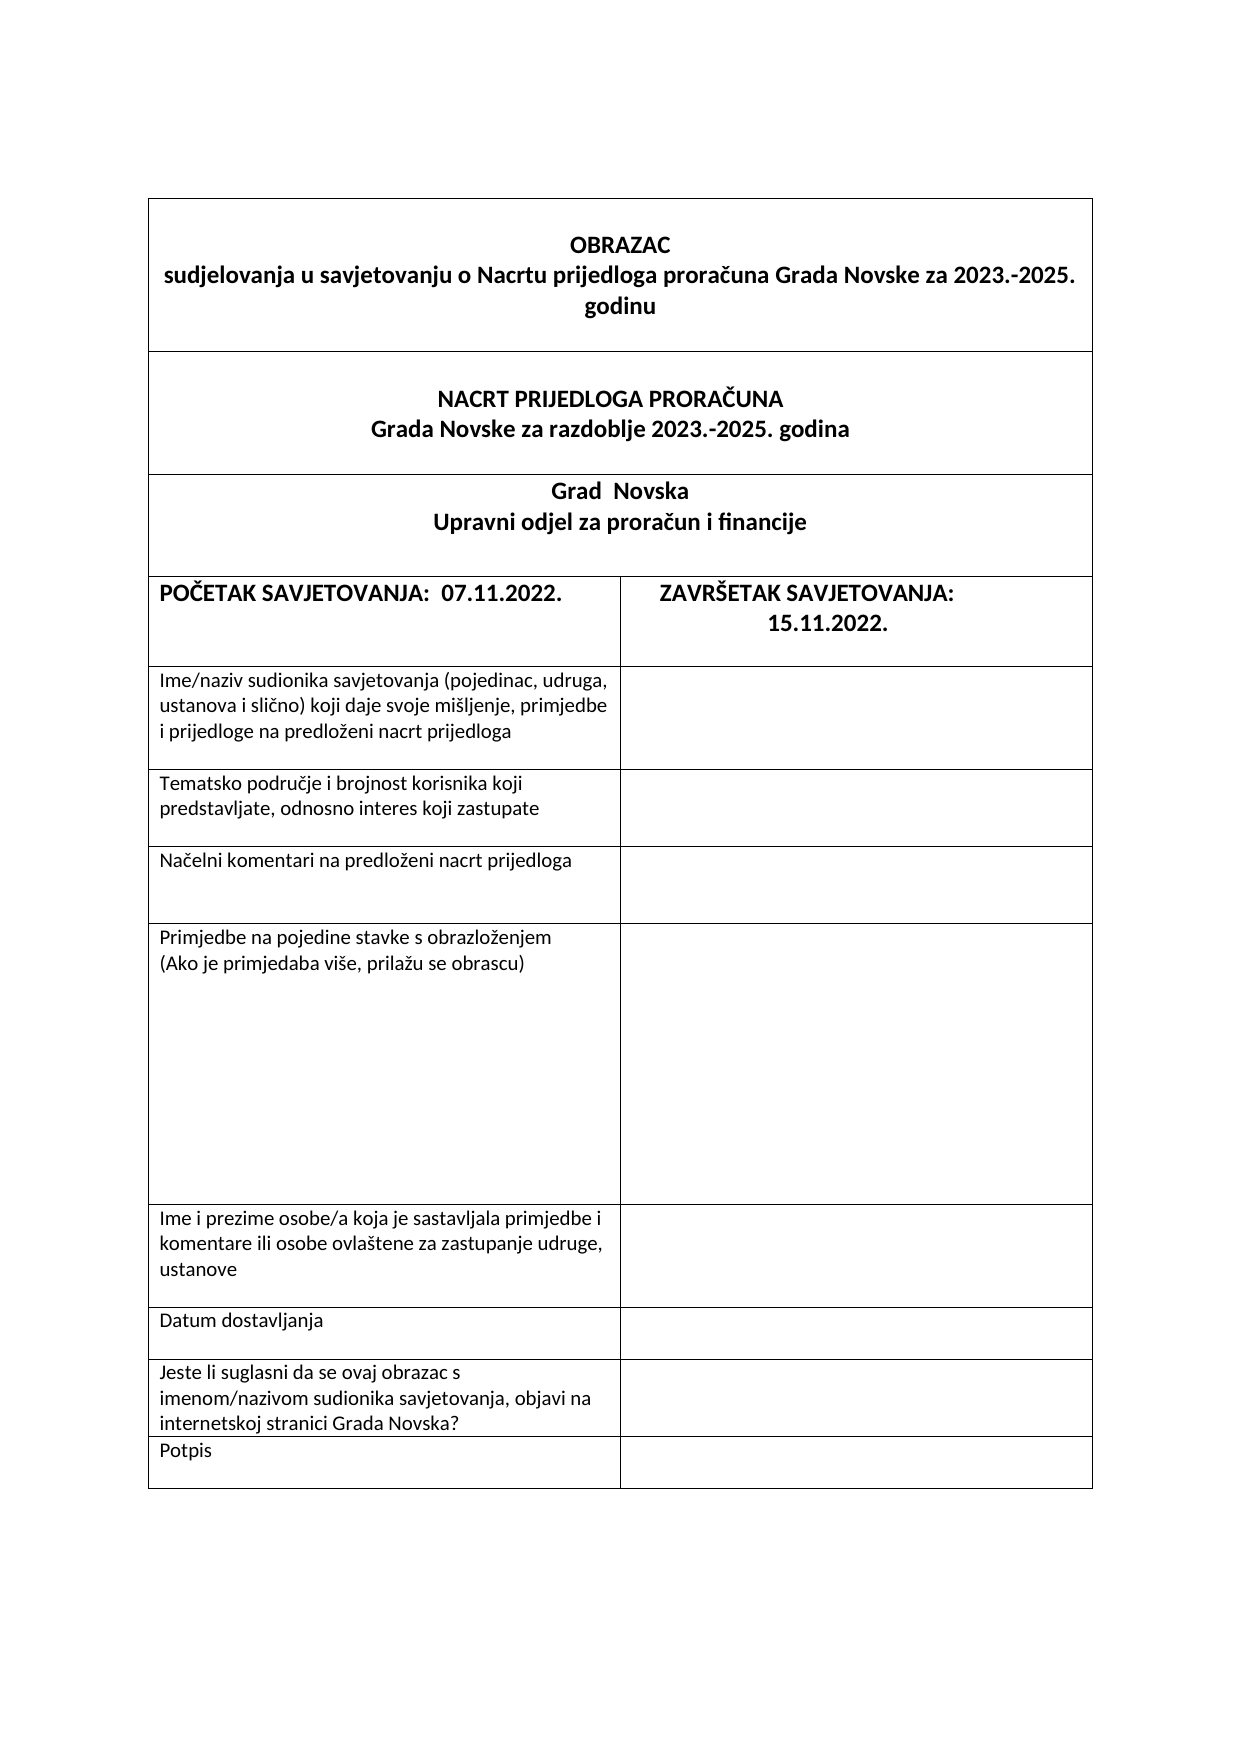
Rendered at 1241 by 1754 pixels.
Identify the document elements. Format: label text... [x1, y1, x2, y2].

table_cell [621, 1437, 1092, 1488]
table_cell [621, 667, 1092, 769]
table_cell [621, 1205, 1092, 1307]
table_cell Tematsko područje i brojnost korisnika koji predstavljate, odnosno interes koji zastupate [149, 770, 620, 846]
table_cell Potpis [149, 1437, 620, 1488]
table_cell ZAVRŠETAK SAVJETOVANJA: 15.11.2022. [621, 577, 1092, 666]
table_cell [621, 847, 1092, 923]
table_cell [621, 1308, 1092, 1358]
table_cell Jeste li suglasni da se ovaj obrazac s imenom/nazivom sudionika savjetovanja, objavi na internetskoj stranici Grada Novska? [149, 1360, 620, 1436]
table_cell Načelni komentari na predloženi nacrt prijedloga [149, 847, 620, 923]
table_cell Primjedbe na pojedine stavke s obrazloženjem (Ako je primjedaba više, prilažu se obrascu) [149, 924, 620, 1204]
table_cell Grad Novska Upravni odjel za proračun i financije [149, 475, 1092, 576]
table_cell Ime i prezime osobe/a koja je sastavljala primjedbe i komentare ili osobe ovlaštene za zastupanje udruge, ustanove [149, 1205, 620, 1307]
table_cell [621, 1360, 1092, 1436]
table_cell POČETAK SAVJETOVANJA: 07.11.2022. [149, 577, 620, 666]
table_cell [621, 770, 1092, 846]
table_cell NACRT PRIJEDLOGA PRORAČUNA Grada Novske za razdoblje 2023.-2025. godina [149, 352, 1092, 474]
table_header OBRAZAC sudjelovanja u savjetovanju o Nacrtu prijedloga proračuna Grada Novske za 2023.-2025. godinu [149, 199, 1092, 351]
table_cell Datum dostavljanja [149, 1308, 620, 1358]
table_cell Ime/naziv sudionika savjetovanja (pojedinac, udruga, ustanova i slično) koji daje svoje mišljenje, primjedbe i prijedloge na predloženi nacrt prijedloga [149, 667, 620, 769]
table_cell [621, 924, 1092, 1204]
